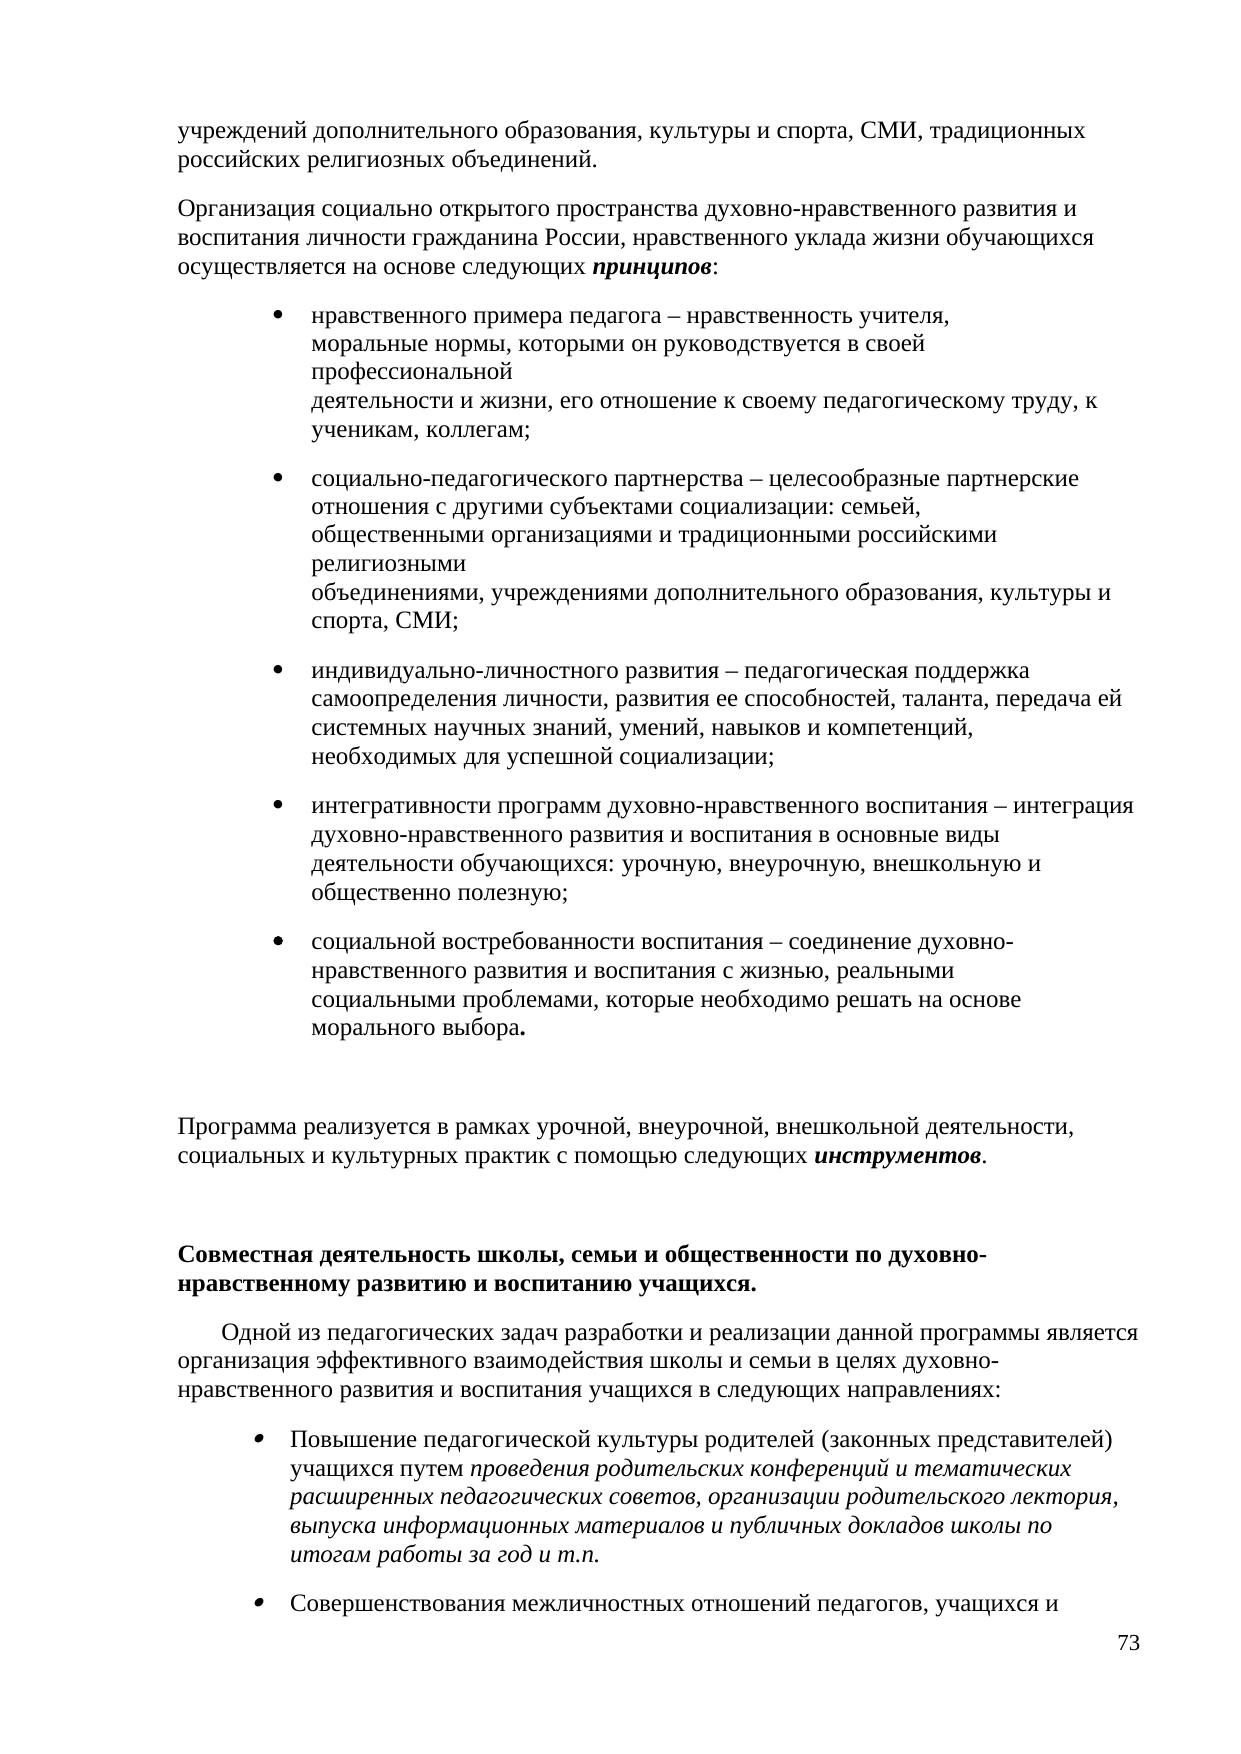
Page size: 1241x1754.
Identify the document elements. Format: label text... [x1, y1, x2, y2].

text Одной из педагогических задач разработки и реализации данной программы является организация эффективного взаимодействия школы и семьи в целях духовно- нравственного развития и воспитания учащихся в следующих направлениях: [177, 1317, 1151, 1403]
text учреждений дополнительного образования, культуры и спорта, СМИ, традиционных российских религиозных объединений. [177, 115, 1088, 173]
list нравственного примера педагога – нравственность учителя, моральные нормы, которыми он руководствуется в своей профессиональной [274, 301, 1073, 385]
text объединениями, учреждениями дополнительного образования, культуры и спорта, СМИ; [311, 577, 1113, 634]
list индивидуально-личностного развития – педагогическая поддержка самоопределения личности, развития ее способностей, таланта, передача ей системных научных знаний, умений, навыков и компетенций, необходимых для успешной социализации; [274, 655, 1125, 770]
text Организация социально открытого пространства духовно-нравственного развития и воспитания личности гражданина России, нравственного уклада жизни обучающихся осуществляется на основе следующих принципов: [177, 193, 1190, 279]
list Повышение педагогической культуры родителей (законных представителей) учащихся путем проведения родительских конференций и тематических расширенных педагогических советов, организации родительского лектория, выпуска информационных материалов и публичных докладов школы по итогам работы за год и т.п. [252, 1424, 1140, 1568]
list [252, 1589, 1103, 1617]
list социально-педагогического партнерства – целесообразные партнерские отношения с другими субъектами социализации: семьей, общественными организациями и традиционными российскими религиозными [274, 464, 1101, 576]
list социальной востребованности воспитания – соединение духовно- нравственного развития и воспитания с жизнью, реальными социальными проблемами, которые необходимо решать на основе морального выбора. [274, 926, 1104, 1041]
text деятельности и жизни, его отношение к своему педагогическому труду, к ученикам, коллегам; [311, 385, 1190, 443]
list интегративности программ духовно-нравственного воспитания – интеграция духовно-нравственного развития и воспитания в основные виды деятельности обучающихся: урочную, внеурочную, внешкольную и общественно полезную; [274, 791, 1149, 906]
text Программа реализуется в рамках урочной, внеурочной, внешкольной деятельности, социальных и культурных практик с помощью следующих инструментов. [177, 1111, 1076, 1169]
subtitle Совместная деятельность школы, семьи и общественности по духовно- нравственному развитию и воспитанию учащихся. [177, 1239, 989, 1297]
